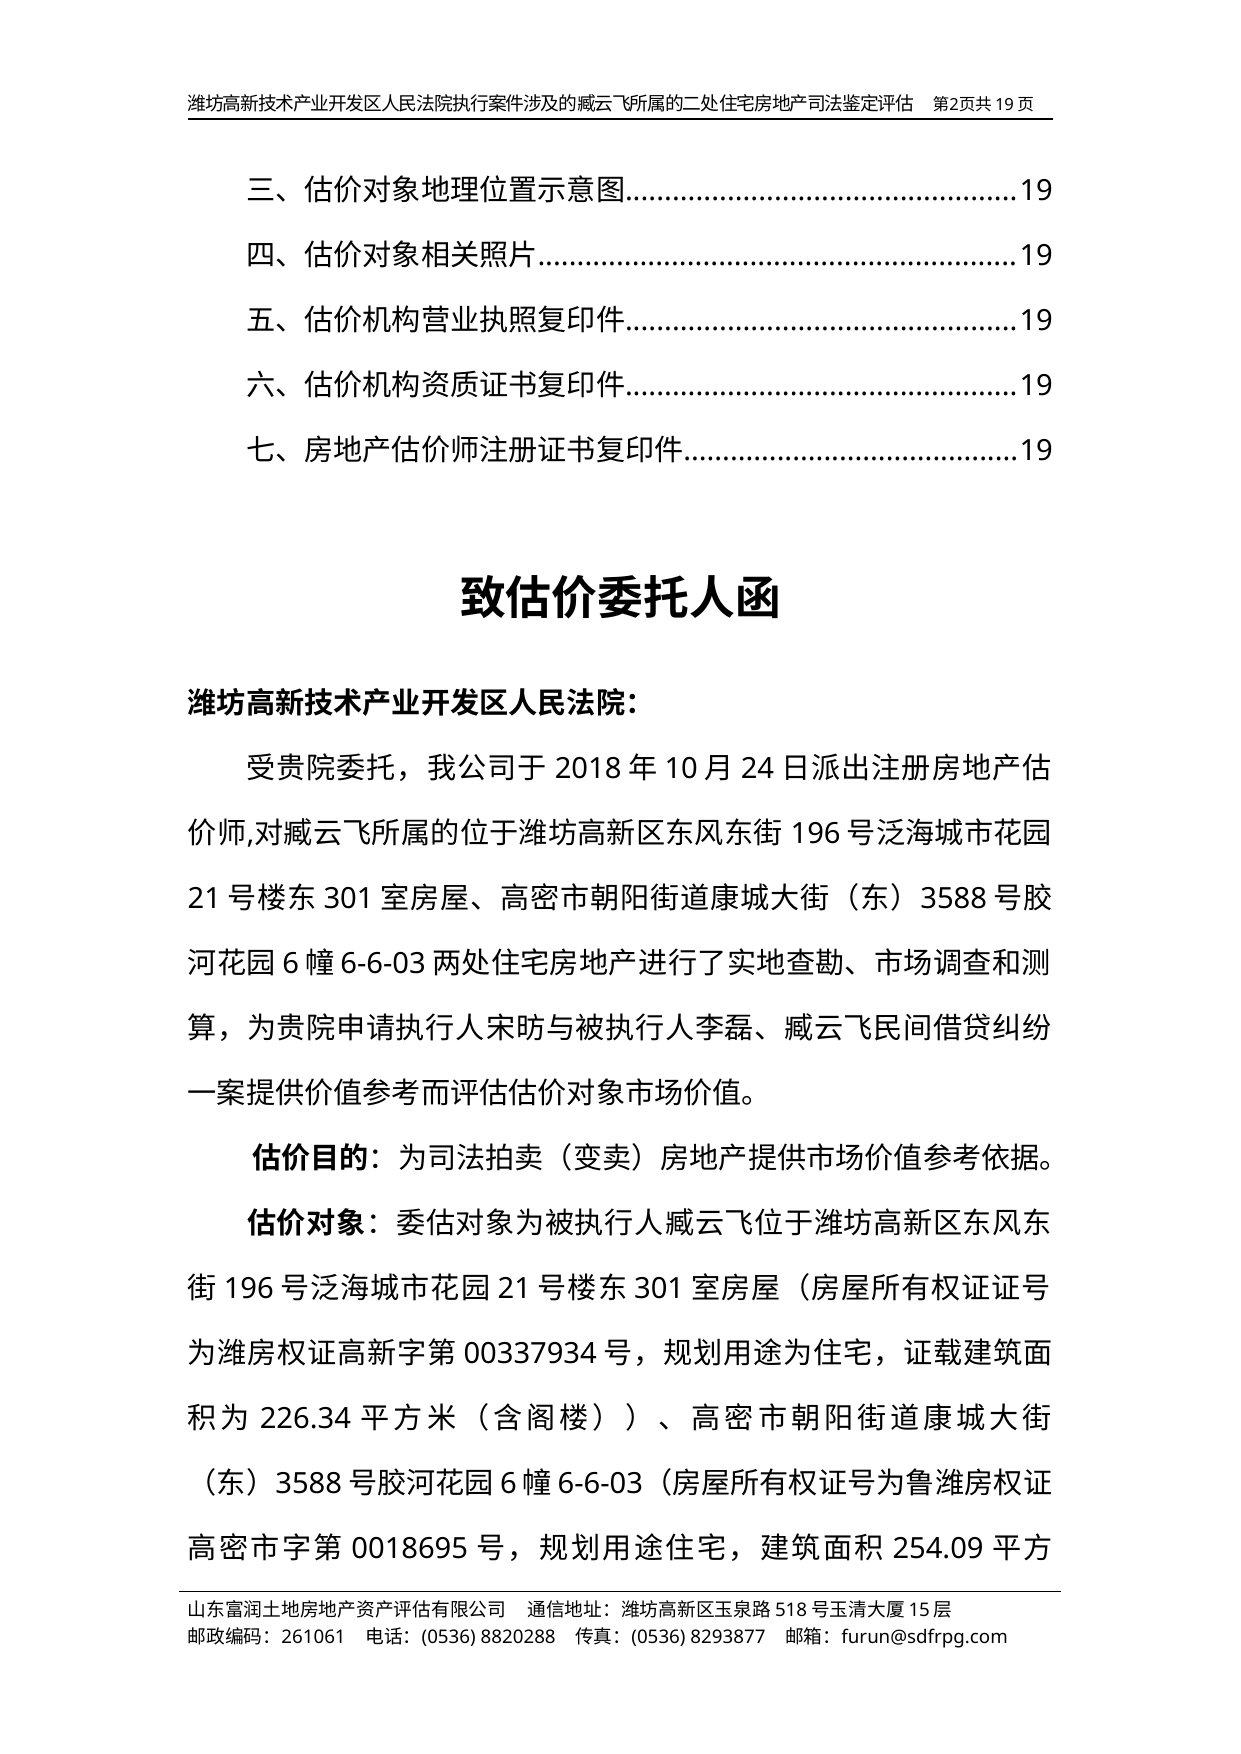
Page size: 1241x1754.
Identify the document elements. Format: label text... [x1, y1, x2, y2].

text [187, 1188, 1053, 1578]
text 估价目的：为司法拍卖（变卖）房地产提供市场价值参考依据。 [193, 1123, 1053, 1188]
text 受贵院委托，我公司于2018年10月24日派出注册房地产估价师,对臧云飞所属的位于潍坊高新区东风东街196号泛海城市花园21号楼东301室房屋、高密市朝阳街道康城大街（东）3588号胶河花园6幢6-6-03两处住宅房地产进行了实地查勘、市场调查和测算，为贵院申请执行人宋昉与被执行人李磊、臧云飞民间借贷纠纷一案提供价值参考而评估估价对象市场价值。 [187, 733, 1053, 1123]
text 四、估价对象相关照片 19 [187, 221, 1053, 286]
text 三、估价对象地理位置示意图 19 [187, 156, 1053, 221]
text 致估价委托人函 [187, 546, 1053, 643]
text 六、估价机构资质证书复印件 19 [187, 351, 1053, 416]
text 七、房地产估价师注册证书复印件 19 [187, 416, 1053, 481]
text 五、估价机构营业执照复印件 19 [187, 286, 1053, 351]
text 潍坊高新技术产业开发区人民法院： [187, 668, 1053, 733]
